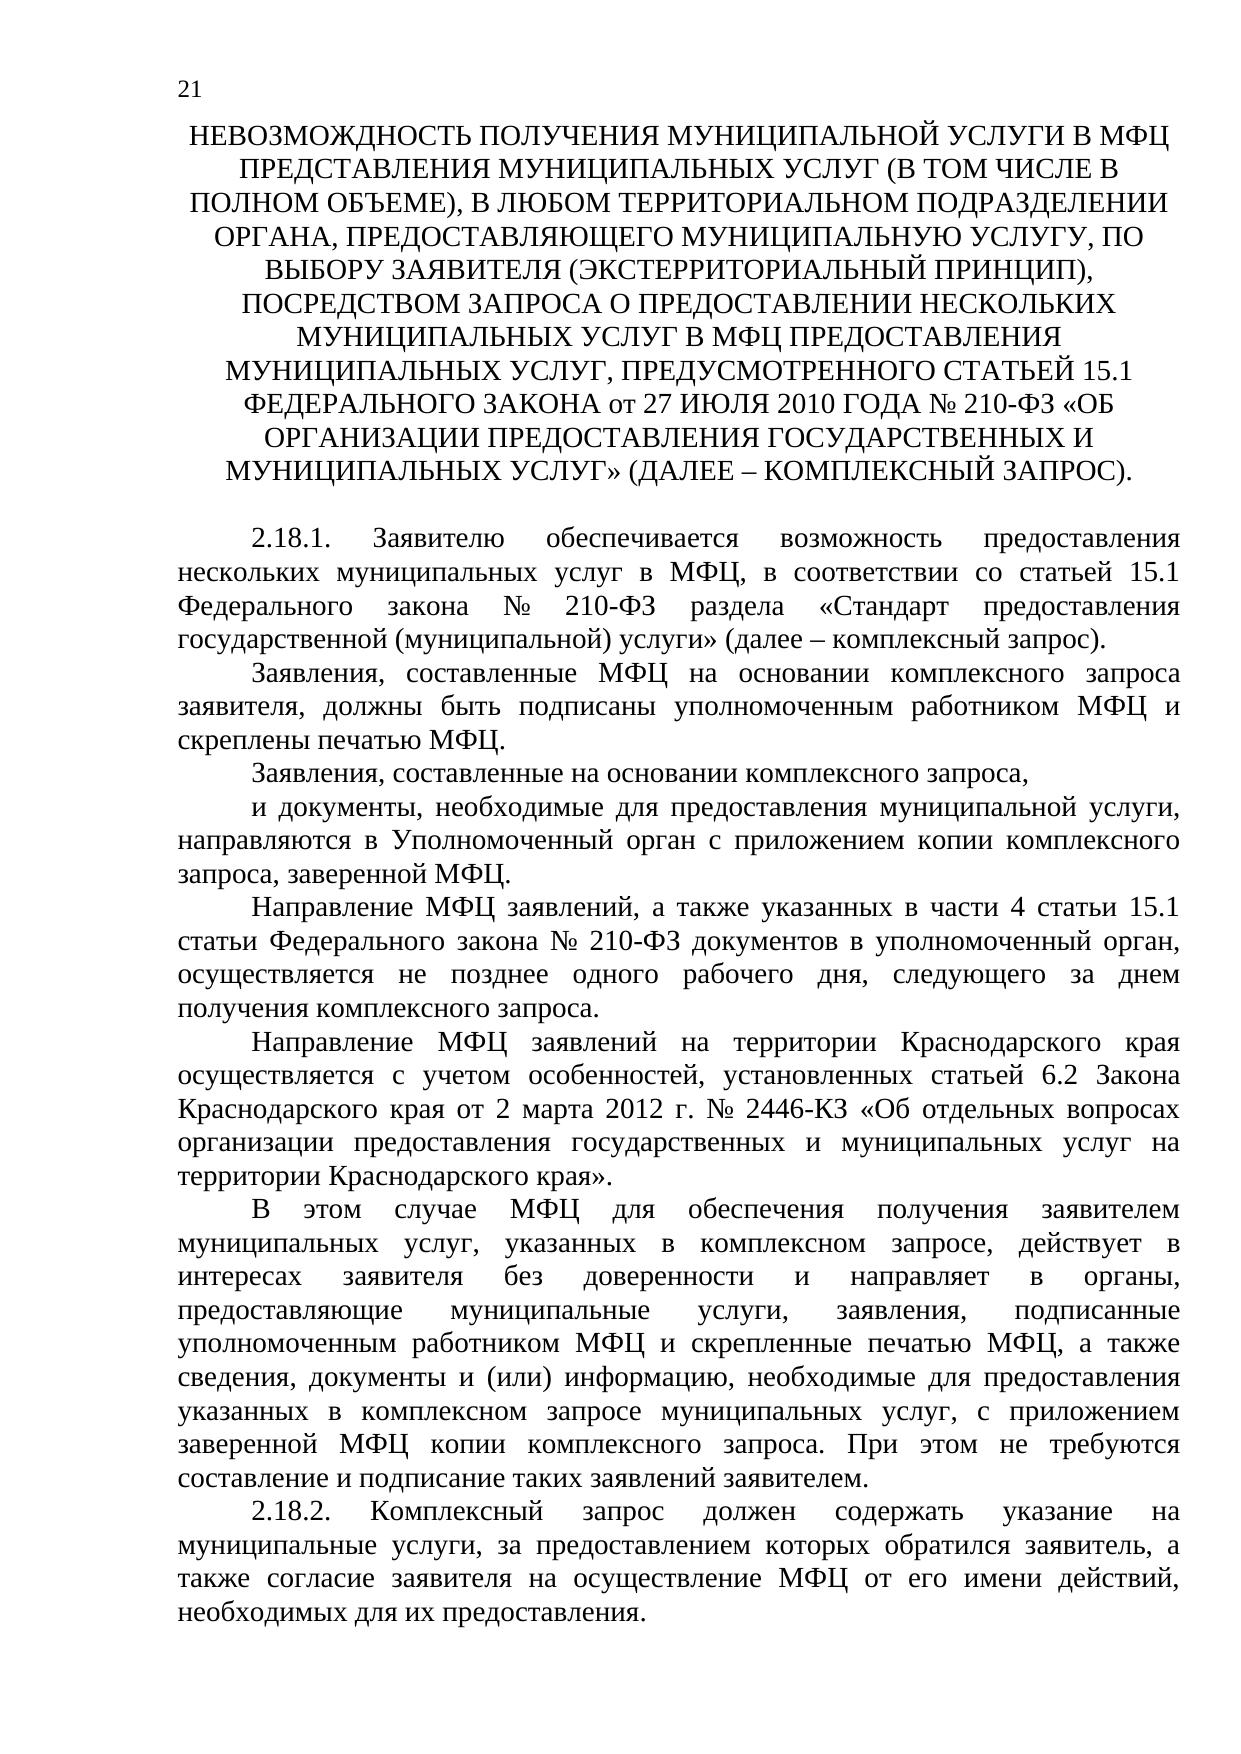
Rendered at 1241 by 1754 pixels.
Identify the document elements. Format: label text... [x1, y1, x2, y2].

text и документы, необходимые для предоставления муниципальной услуги, направляются в Уполномоченный орган с приложением копии комплексного запроса, заверенной МФЦ. [177, 789, 1181, 889]
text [177, 118, 1181, 487]
text 2.18.2. Комплексный запрос должен содержать указание на муниципальные услуги, за предоставлением которых обратился заявитель, а также согласие заявителя на осуществление МФЦ от его имени действий, необходимых для их предоставления. [177, 1493, 1181, 1627]
text Заявления, составленные на основании комплексного запроса, [177, 755, 1181, 789]
text Направление МФЦ заявлений, а также указанных в части 4 статьи 15.1 статьи Федерального закона № 210-ФЗ документов в уполномоченный орган, осуществляется не позднее одного рабочего дня, следующего за днем получения комплексного запроса. [177, 889, 1181, 1024]
text Заявления, составленные МФЦ на основании комплексного запроса заявителя, должны быть подписаны уполномоченным работником МФЦ и скреплены печатью МФЦ. [177, 655, 1181, 755]
text В этом случае МФЦ для обеспечения получения заявителем муниципальных услуг, указанных в комплексном запросе, действует в интересах заявителя без доверенности и направляет в органы, предоставляющие муниципальные услуги, заявления, подписанные уполномоченным работником МФЦ и скрепленные печатью МФЦ, а также сведения, документы и (или) информацию, необходимые для предоставления указанных в комплексном запросе муниципальных услуг, с приложением заверенной МФЦ копии комплексного запроса. При этом не требуются составление и подписание таких заявлений заявителем. [177, 1191, 1181, 1493]
text 2.18.1. Заявителю обеспечивается возможность предоставления нескольких муниципальных услуг в МФЦ, в соответствии со статьей 15.1 Федерального закона № 210-ФЗ раздела «Стандарт предоставления государственной (муниципальной) услуги» (далее – комплексный запрос). [177, 521, 1181, 655]
text Направление МФЦ заявлений на территории Краснодарского края осуществляется с учетом особенностей, установленных статьей 6.2 Закона Краснодарского края от 2 марта 2012 г. № 2446-КЗ «Об отдельных вопросах организации предоставления государственных и муниципальных услуг на территории Краснодарского края». [177, 1024, 1181, 1191]
